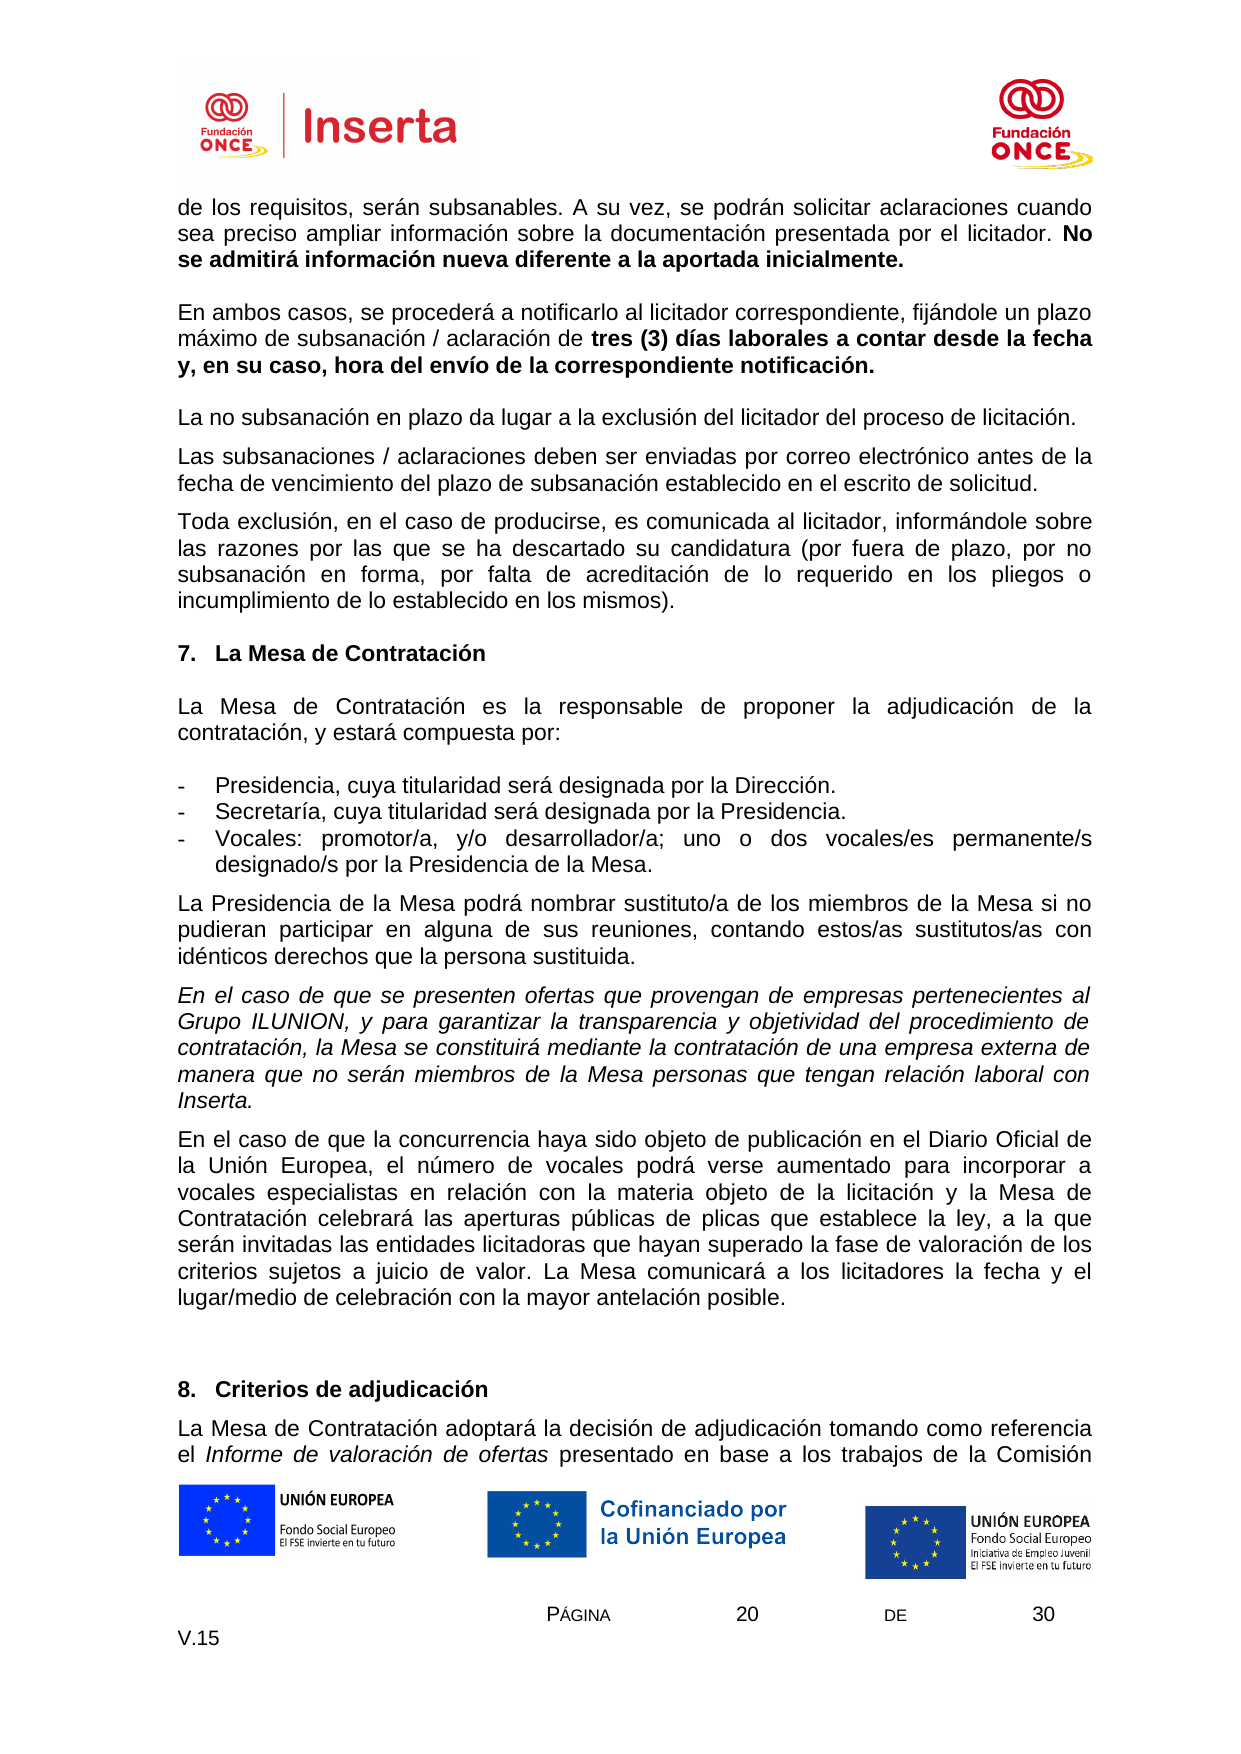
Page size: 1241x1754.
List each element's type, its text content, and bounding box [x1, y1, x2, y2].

text La Mesa de Contratación es la responsable de proponer la adjudicación de la contratación, y estará compuesta por: [177, 693, 1093, 746]
text La Presidencia de la Mesa podrá nombrar sustituto/a de los miembros de la Mesa si no pudieran participar en alguna de sus reuniones, contando estos/as sustitutos/as con idénticos derechos que la persona sustituida. [177, 890, 1093, 969]
picture [177, 1482, 395, 1558]
picture [991, 79, 1093, 169]
text Toda exclusión, en el caso de producirse, es comunicada al licitador, informándole sobre las razones por las que se ha descartado su candidatura (por fuera de plazo, por no subsanación en forma, por falta de acreditación de lo requerido en los pliegos o incumplimiento de lo establecido en los mismos). [177, 508, 1093, 614]
list Criterios de adjudicación [177, 1376, 1093, 1402]
list Presidencia, cuya titularidad será designada por la Dirección. [177, 772, 1093, 798]
list La Mesa de Contratación [177, 640, 1093, 666]
list Secretaría, cuya titularidad será designada por la Presidencia. [177, 798, 1093, 825]
picture [177, 59, 476, 194]
text Las subsanaciones / aclaraciones deben ser enviadas por correo electrónico antes de la fecha de vencimiento del plazo de subsanación establecido en el escrito de solicitud. [177, 443, 1093, 496]
text En ambos casos, se procederá a notificarlo al licitador correspondiente, fijándole un plazo máximo de subsanación / aclaración de tres (3) días laborales a contar desde la fecha y, en su caso, hora del envío de la correspondiente notificación. [177, 299, 1093, 378]
list Vocales: promotor/a, y/o desarrollador/a; uno o dos vocales/es permanente/s designado/s por la Presidencia de la Mesa. [177, 825, 1093, 878]
text En el caso de que la concurrencia haya sido objeto de publicación en el Diario Oficial de la Unión Europea, el número de vocales podrá verse aumentado para incorporar a vocales especialistas en relación con la materia objeto de la licitación y la Mesa de Contratación celebrará las aperturas públicas de plicas que establece la ley, a la que serán invitadas las entidades licitadoras que hayan superado la fase de valoración de los criterios sujetos a juicio de valor. La Mesa comunicará a los licitadores la fecha y el lugar/medio de celebración con la mayor antelación posible. [177, 1126, 1093, 1310]
picture [863, 1503, 1091, 1581]
text La no subsanación en plazo da lugar a la exclusión del licitador del proceso de licitación. [177, 404, 1093, 431]
text En el caso de que se presenten ofertas que provengan de empresas pertenecientes al Grupo ILUNION, y para garantizar la transparencia y objetividad del procedimiento de contratación, la Mesa se constituirá mediante la contratación de una empresa externa de manera que no serán miembros de la Mesa personas que tengan relación laboral con Inserta. [177, 982, 1093, 1113]
picture [483, 1487, 839, 1562]
